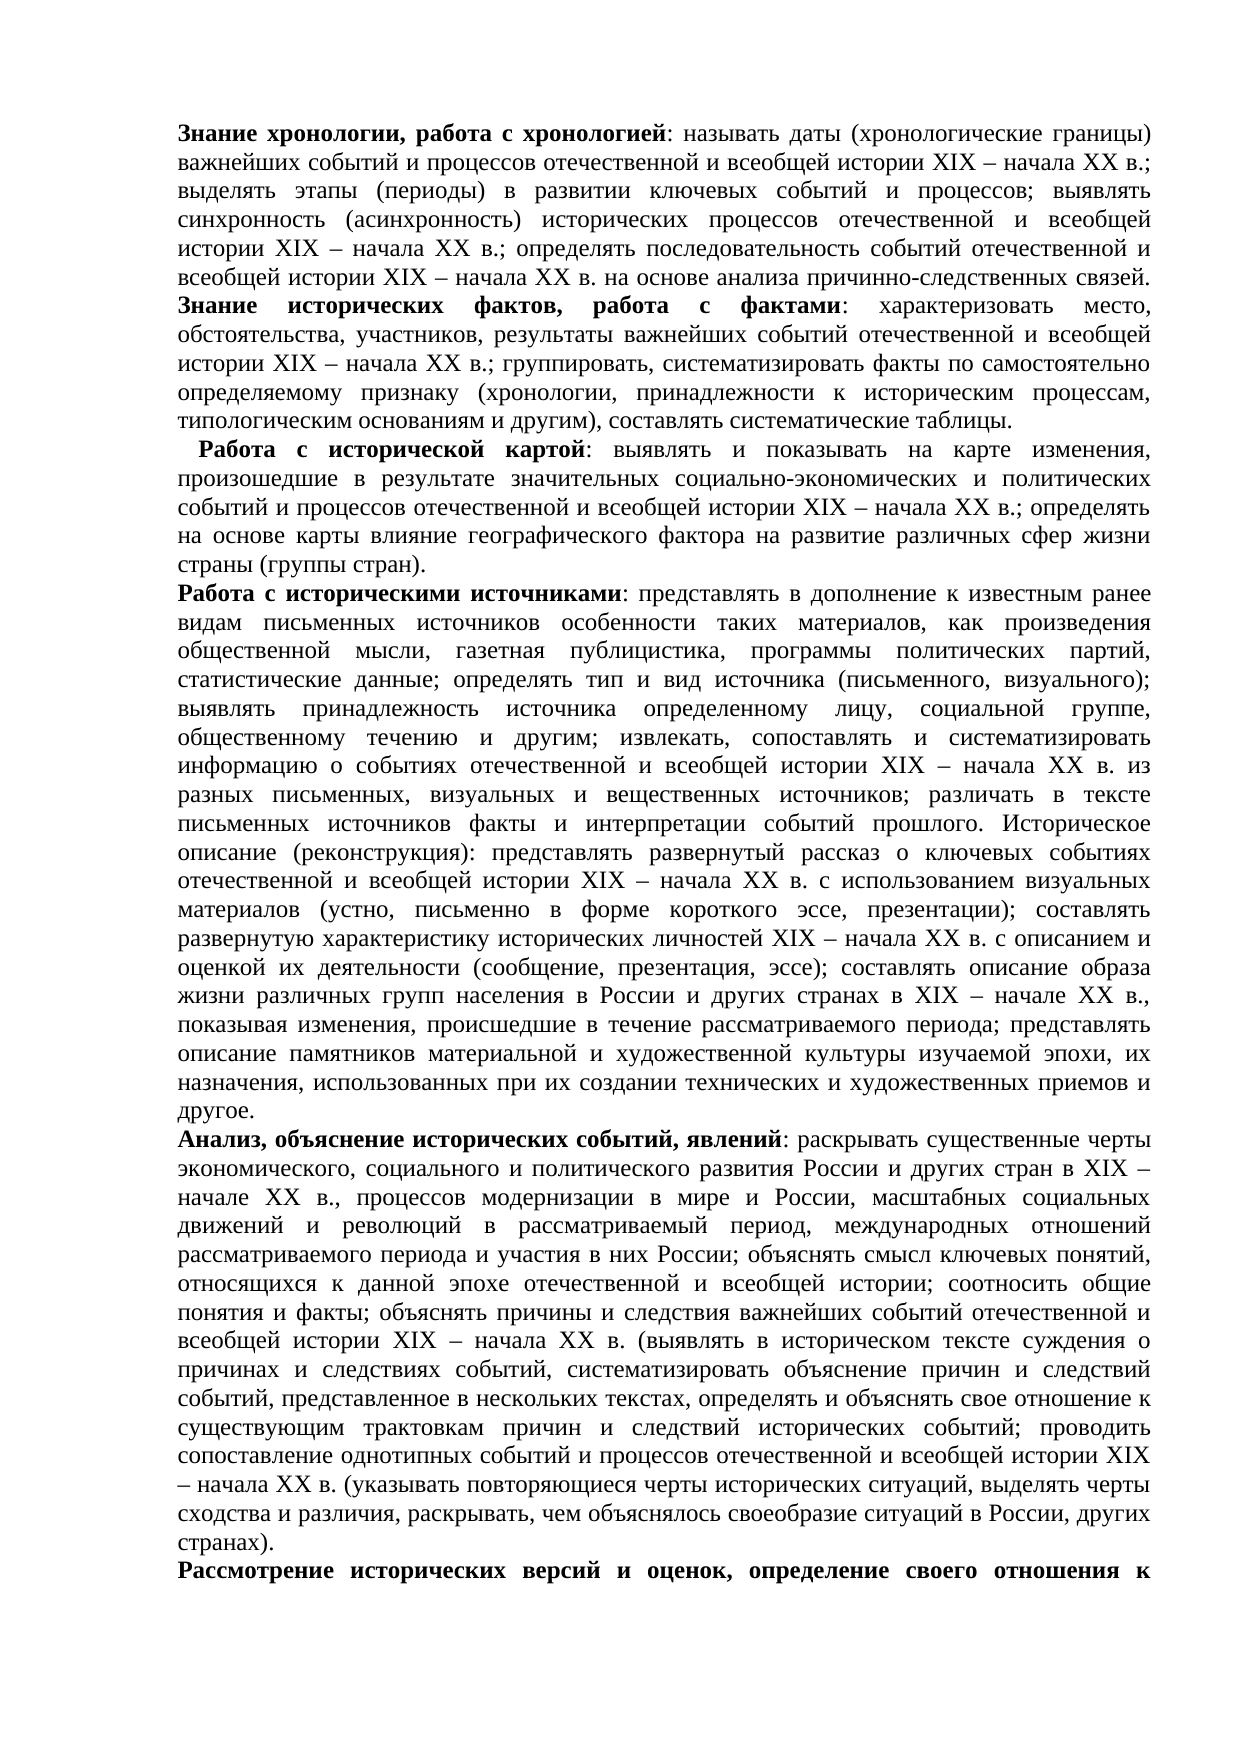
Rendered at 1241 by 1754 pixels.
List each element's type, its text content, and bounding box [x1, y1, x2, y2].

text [177, 1556, 1152, 1584]
text Знание хронологии, работа с хронологией: называть даты (хронологические границы) важнейших событий и процессов отечественной и всеобщей истории XIX ‒ начала XX в.; выделять этапы (периоды) в развитии ключевых событий и процессов; выявлять синхронность (асинхронность) исторических процессов отечественной и всеобщей истории XIX ‒ начала XX в.; определять последовательность событий отечественной и всеобщей истории XIX ‒ начала XX в. на основе анализа причинно-следственных связей. Знание исторических фактов, работа с фактами: характеризовать место, обстоятельства, участников, результаты важнейших событий отечественной и всеобщей истории XIX ‒ начала XX в.; группировать, систематизировать факты по самостоятельно определяемому признаку (хронологии, принадлежности к историческим процессам, типологическим основаниям и другим), составлять систематические таблицы. [177, 118, 1152, 434]
text Работа с исторической картой: выявлять и показывать на карте изменения, произошедшие в результате значительных социально-экономических и политических событий и процессов отечественной и всеобщей истории XIX ‒ начала XX в.; определять на основе карты влияние географического фактора на развитие различных сфер жизни страны (группы стран). [177, 434, 1152, 578]
text Работа с историческими источниками: представлять в дополнение к известным ранее видам письменных источников особенности таких материалов, как произведения общественной мысли, газетная публицистика, программы политических партий, статистические данные; определять тип и вид источника (письменного, визуального); выявлять принадлежность источника определенному лицу, социальной группе, общественному течению и другим; извлекать, сопоставлять и систематизировать информацию о событиях отечественной и всеобщей истории XIX ‒ начала XX в. из разных письменных, визуальных и вещественных источников; различать в тексте письменных источников факты и интерпретации событий прошлого. Историческое описание (реконструкция): представлять развернутый рассказ о ключевых событиях отечественной и всеобщей истории XIX ‒ начала XX в. с использованием визуальных материалов (устно, письменно в форме короткого эссе, презентации); составлять развернутую характеристику исторических личностей XIX ‒ начала XX в. с описанием и оценкой их деятельности (сообщение, презентация, эссе); составлять описание образа жизни различных групп населения в России и других странах в XIX ‒ начале XX в., показывая изменения, происшедшие в течение рассматриваемого периода; представлять описание памятников материальной и художественной культуры изучаемой эпохи, их назначения, использованных при их создании технических и художественных приемов и другое. [177, 578, 1152, 1124]
text Анализ, объяснение исторических событий, явлений: раскрывать существенные черты экономического, социального и политического развития России и других стран в XIX ‒ начале XX в., процессов модернизации в мире и России, масштабных социальных движений и революций в рассматриваемый период, международных отношений рассматриваемого периода и участия в них России; объяснять смысл ключевых понятий, относящихся к данной эпохе отечественной и всеобщей истории; соотносить общие понятия и факты; объяснять причины и следствия важнейших событий отечественной и всеобщей истории XIX ‒ начала XX в. (выявлять в историческом тексте суждения о причинах и следствиях событий, систематизировать объяснение причин и следствий событий, представленное в нескольких текстах, определять и объяснять свое отношение к существующим трактовкам причин и следствий исторических событий; проводить сопоставление однотипных событий и процессов отечественной и всеобщей истории XIX ‒ начала XX в. (указывать повторяющиеся черты исторических ситуаций, выделять черты сходства и различия, раскрывать, чем объяснялось своеобразие ситуаций в России, других странах). [177, 1124, 1152, 1556]
